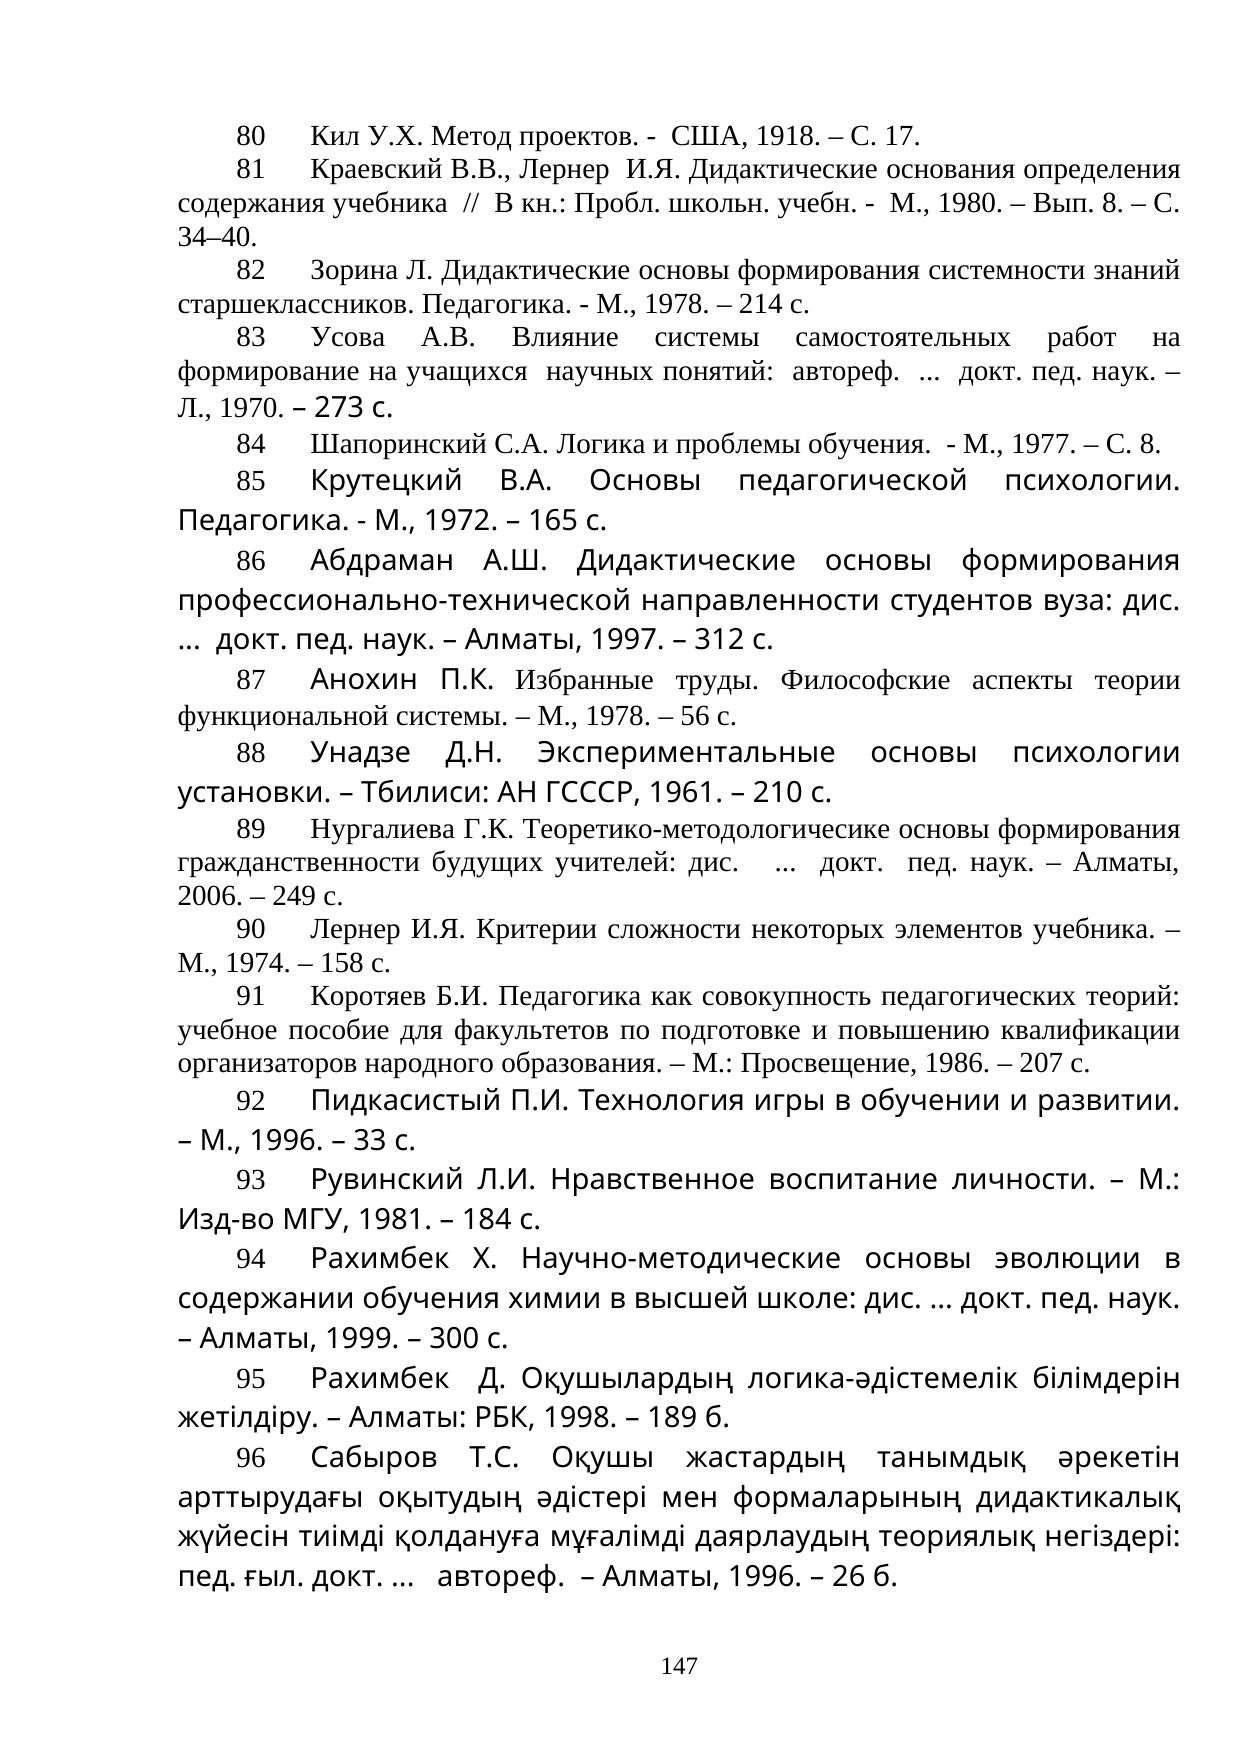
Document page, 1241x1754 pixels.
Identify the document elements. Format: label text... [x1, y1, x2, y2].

list Рувинский Л.И. Нравственное воспитание личности. – М.: Изд-во МГУ, 1981. – 184 с. [177, 1158, 1181, 1238]
list Сабыров Т.С. Оқушы жастардың танымдық әрекетін арттырудағы оқытудың әдістері мен формаларының дидактикалық жүйесін тиімді қолдануға мұғалімді даярлаудың теориялық негіздері: пед. ғыл. докт. ... автореф. – Алматы, 1996. – 26 б. [177, 1436, 1181, 1595]
list Усова А.В. Влияние системы самостоятельных работ на формирование на учащихся научных понятий: автореф. ... докт. пед. наук. – Л., 1970. – 273 c. [177, 319, 1181, 426]
list Пидкасистый П.И. Технология игры в обучении и развитии. – М., 1996. – 33 с. [177, 1079, 1181, 1158]
list Рахимбек Д. Оқушылардың логика-әдістемелік білімдерін жетілдіру. – Алматы: РБК, 1998. – 189 б. [177, 1357, 1181, 1436]
list Анохин П.К. Избранные труды. Философские аспекты теории функциональной системы. – М., 1978. – 56 с. [177, 658, 1181, 731]
list Нургалиева Г.К. Теоретико-методологичесике основы формирования гражданственности будущих учителей: дис. ... докт. пед. наук. – Алматы, 2006. – 249 с. [177, 811, 1181, 911]
list Лернер И.Я. Критерии сложности некоторых элементов учебника. – М., 1974. – 158 с. [177, 911, 1181, 978]
list Унадзе Д.Н. Экспериментальные основы психологии установки. – Тбилиси: АН ГСССР, 1961. – 210 с. [177, 731, 1181, 811]
list Рахимбек Х. Научно-методические основы эволюции в содержании обучения химии в высшей школе: дис. ... докт. пед. наук. – Алматы, 1999. – 300 с. [177, 1238, 1181, 1357]
list Кил У.Х. Метод проектов. - США, 1918. – С. 17. [177, 118, 1181, 152]
list Коротяев Б.И. Педагогика как совокупность педагогических теорий: учебное пособие для факультетов по подготовке и повышению квалификации организаторов народного образования. – М.: Просвещение, 1986. – 207 с. [177, 978, 1181, 1079]
list Зорина Л. Дидактические основы формирования системности знаний старшеклассников. Педагогика. - М., 1978. – 214 с. [177, 252, 1181, 319]
list Краевский В.В., Лернер И.Я. Дидактические основания определения содержания учебника // В кн.: Пробл. школьн. учебн. - М., 1980. – Вып. 8. – С. 34–40. [177, 152, 1181, 252]
list Крутецкий В.А. Основы педагогической психологии. Педагогика. - М., 1972. – 165 с. [177, 460, 1181, 539]
list Шапоринский С.А. Логика и проблемы обучения. - М., 1977. – С. 8. [177, 426, 1181, 460]
list Абдраман А.Ш. Дидактические основы формирования профессионально-технической направленности студентов вуза: дис. ... докт. пед. наук. – Алматы, 1997. – 312 с. [177, 539, 1181, 658]
